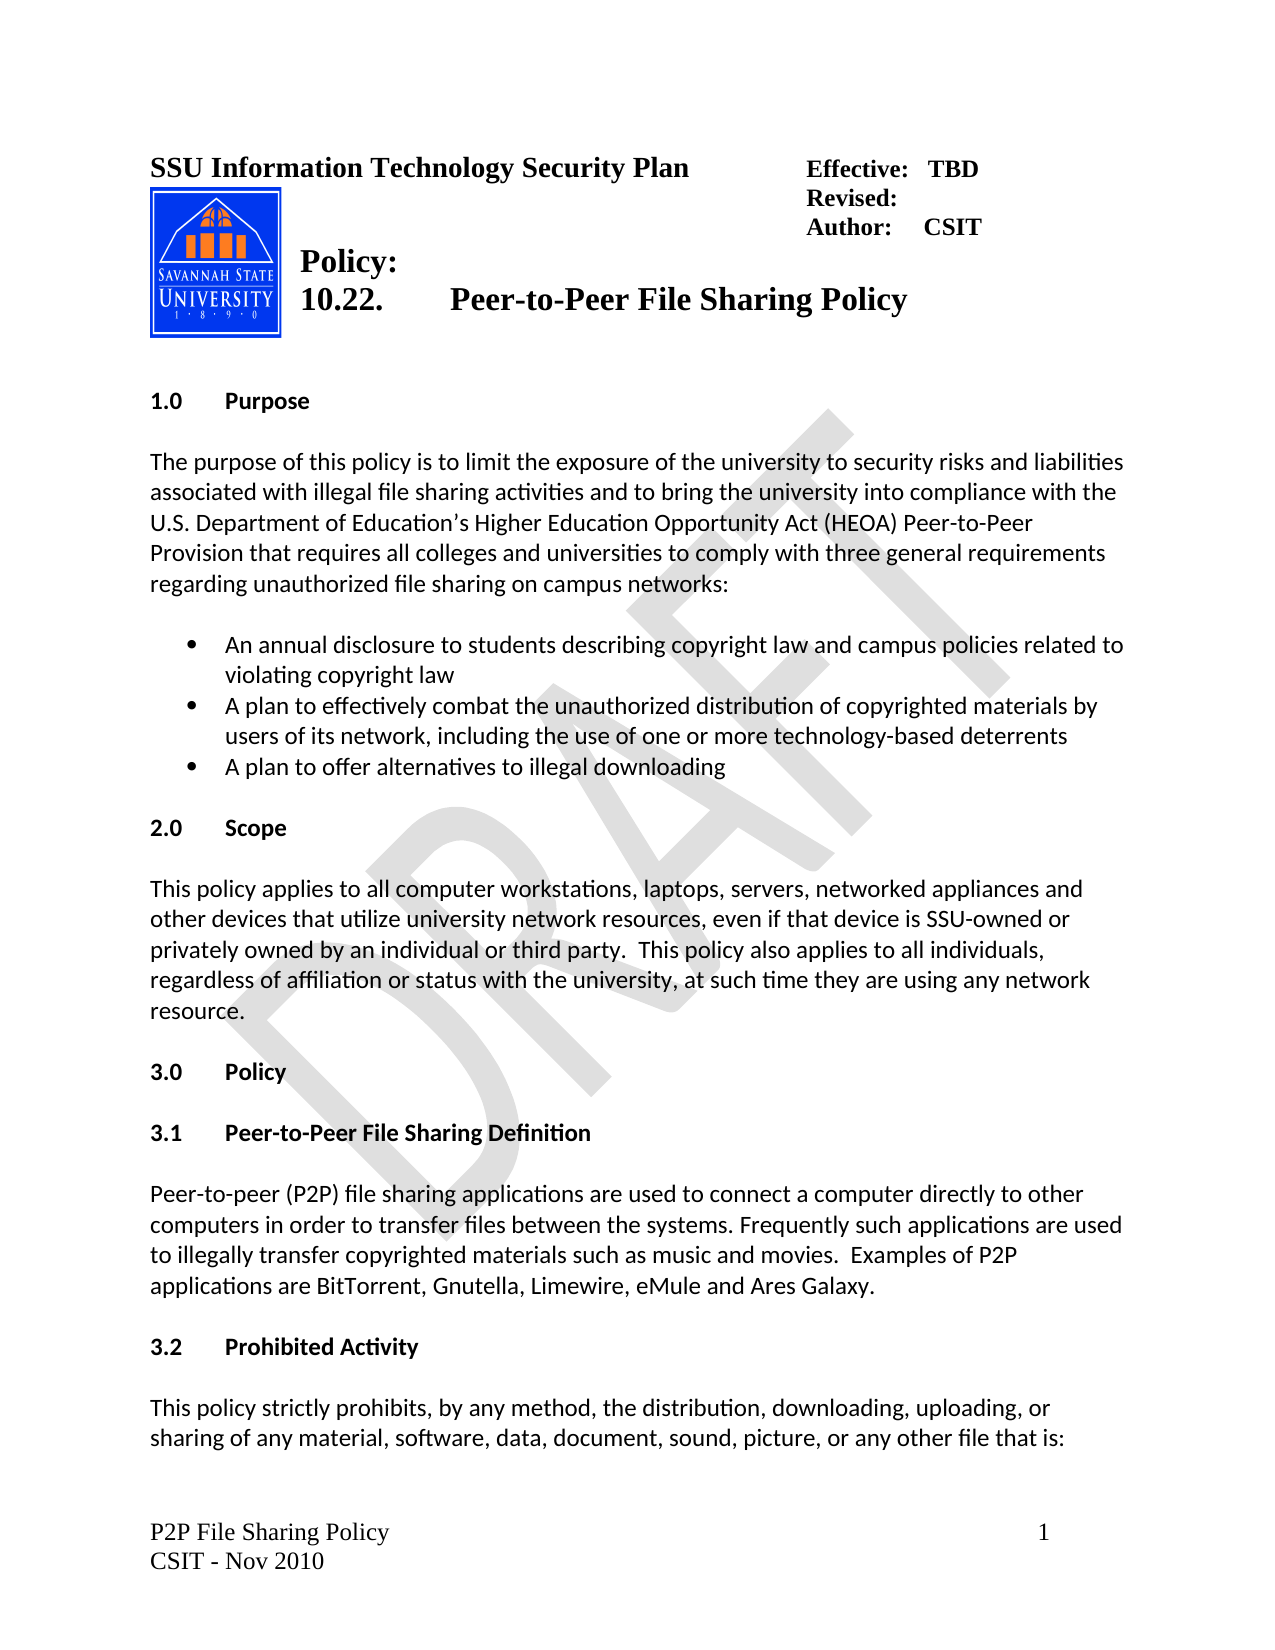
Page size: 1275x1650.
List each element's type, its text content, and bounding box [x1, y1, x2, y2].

text The purpose of this policy is to limit the exposure of the university to security risks and liabilities associated with illegal file sharing activities and to bring the university into compliance with the U.S. Department of Education’s Higher Education Opportunity Act (HEOA) Peer-to-Peer Provision that requires all colleges and universities to comply with three general requirements regarding unauthorized file sharing on campus networks: [150, 446, 1125, 598]
text This policy applies to all computer workstations, laptops, servers, networked appliances and other devices that utilize university network resources, even if that device is SSU-owned or privately owned by an individual or third party. This policy also applies to all individuals, regardless of affiliation or status with the university, at such time they are using any network resource. [150, 873, 1125, 1026]
text Policy: [150, 241, 1125, 279]
list Scope [150, 812, 1125, 843]
list A plan to offer alternatives to illegal downloading [187, 751, 1125, 782]
text Author: CSIT [150, 212, 1125, 241]
text Peer-to-peer (P2P) file sharing applications are used to connect a computer directly to other computers in order to transfer files between the systems. Frequently such applications are used to illegally transfer copyrighted materials such as music and movies. Examples of P2P applications are BitTorrent, Gnutella, Limewire, eMule and Ares Galaxy. [150, 1178, 1125, 1300]
text 3.2 Prohibited Activity [150, 1331, 1125, 1361]
list Peer-to-Peer File Sharing Definition [150, 1117, 1125, 1148]
list An annual disclosure to students describing copyright law and campus policies related to violating copyright law [187, 629, 1125, 690]
list Purpose [150, 385, 1125, 415]
text 10.22. Peer-to-Peer File Sharing Policy [150, 279, 1125, 351]
list A plan to effectively combat the unauthorized distribution of copyrighted materials by users of its network, including the use of one or more technology-based deterrents [187, 690, 1125, 751]
text Revised: [150, 183, 1125, 212]
list Policy [150, 1056, 1125, 1087]
text This policy strictly prohibits, by any method, the distribution, downloading, uploading, or sharing of any material, software, data, document, sound, picture, or any other file that is: [150, 1392, 1125, 1453]
text SSU Information Technology Security Plan Effective: TBD [150, 150, 1125, 183]
